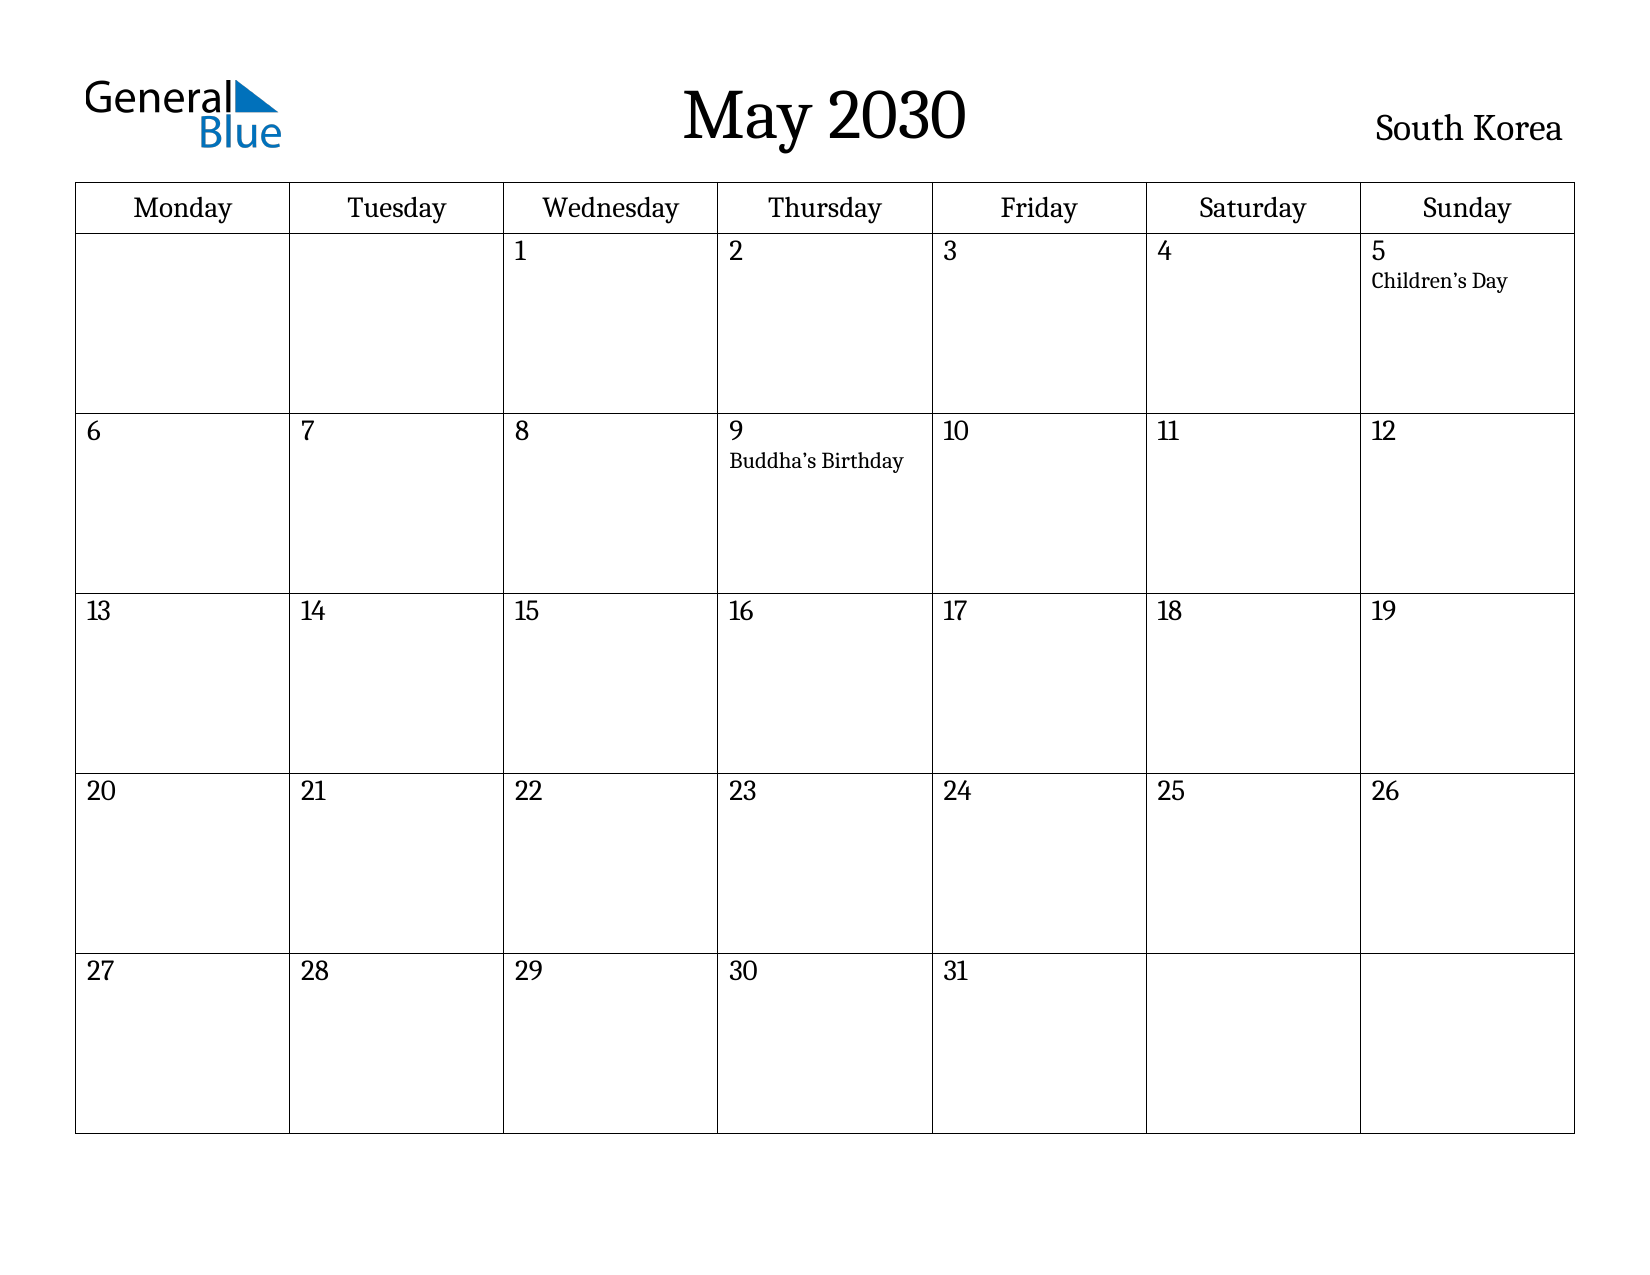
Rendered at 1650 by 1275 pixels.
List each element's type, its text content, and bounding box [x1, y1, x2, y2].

table_cell [290, 808, 503, 953]
table_cell Monday [76, 183, 289, 233]
table_cell [76, 234, 289, 267]
table_cell 11 [1147, 414, 1360, 447]
table_cell [1147, 627, 1360, 773]
table_cell Friday [933, 183, 1146, 233]
table_header South Korea [1146, 75, 1574, 182]
table_cell [504, 627, 717, 773]
table_cell [290, 267, 503, 413]
table_cell 8 [504, 414, 717, 447]
table_cell 30 [718, 954, 932, 987]
table_header [76, 75, 503, 182]
table_cell [1361, 808, 1574, 953]
table_cell [504, 808, 717, 953]
table_cell 6 [76, 414, 289, 447]
table_cell 23 [718, 774, 932, 807]
table_cell 16 [718, 594, 932, 627]
table_cell 9 [718, 414, 932, 447]
table_cell 21 [290, 774, 503, 807]
table_cell Thursday [718, 183, 932, 233]
table_cell [1361, 988, 1574, 1133]
table_cell [504, 988, 717, 1133]
table_cell Tuesday [290, 183, 503, 233]
table_cell 28 [290, 954, 503, 987]
table_cell 12 [1361, 414, 1574, 447]
table_cell [718, 808, 932, 953]
table_cell [1147, 988, 1360, 1133]
table_cell [933, 267, 1146, 413]
table_cell [718, 627, 932, 773]
table_cell [933, 627, 1146, 773]
table_cell [933, 448, 1146, 593]
table_cell 14 [290, 594, 503, 627]
table_cell [1147, 448, 1360, 593]
picture [86, 80, 281, 148]
table_cell 25 [1147, 774, 1360, 807]
table_cell [76, 448, 289, 593]
table_cell Sunday [1361, 183, 1574, 233]
table_cell 7 [290, 414, 503, 447]
table_cell 18 [1147, 594, 1360, 627]
table_cell 3 [933, 234, 1146, 267]
table_cell Saturday [1147, 183, 1360, 233]
table_cell 2 [718, 234, 932, 267]
table_cell [933, 988, 1146, 1133]
table_cell [1147, 808, 1360, 953]
table_cell [504, 267, 717, 413]
table_cell 22 [504, 774, 717, 807]
table_cell 31 [933, 954, 1146, 987]
table_cell [290, 448, 503, 593]
table_cell 15 [504, 594, 717, 627]
table_cell [1361, 448, 1574, 593]
table_cell 19 [1361, 594, 1574, 627]
table_cell [504, 448, 717, 593]
table_cell [290, 988, 503, 1133]
table_cell 27 [76, 954, 289, 987]
table_cell [76, 267, 289, 413]
table_cell 26 [1361, 774, 1574, 807]
table_cell 13 [76, 594, 289, 627]
table_cell [1361, 954, 1574, 987]
table_cell [1147, 267, 1360, 413]
table_cell 4 [1147, 234, 1360, 267]
table_cell [718, 988, 932, 1133]
table_cell [718, 267, 932, 413]
table_cell 24 [933, 774, 1146, 807]
table_cell Children’s Day [1361, 267, 1574, 413]
table_header May 2030 [504, 75, 1146, 182]
table_cell [290, 234, 503, 267]
table_cell [1361, 627, 1574, 773]
table_cell [76, 808, 289, 953]
table_cell 1 [504, 234, 717, 267]
table_cell 10 [933, 414, 1146, 447]
table_cell 29 [504, 954, 717, 987]
table_cell Wednesday [504, 183, 717, 233]
table_cell [933, 808, 1146, 953]
table_cell 17 [933, 594, 1146, 627]
table_cell 5 [1361, 234, 1574, 267]
table_cell Buddha’s Birthday [718, 448, 932, 593]
table_cell [290, 627, 503, 773]
table_cell [76, 627, 289, 773]
table_cell [76, 988, 289, 1133]
table_cell [1147, 954, 1360, 987]
table_cell 20 [76, 774, 289, 807]
